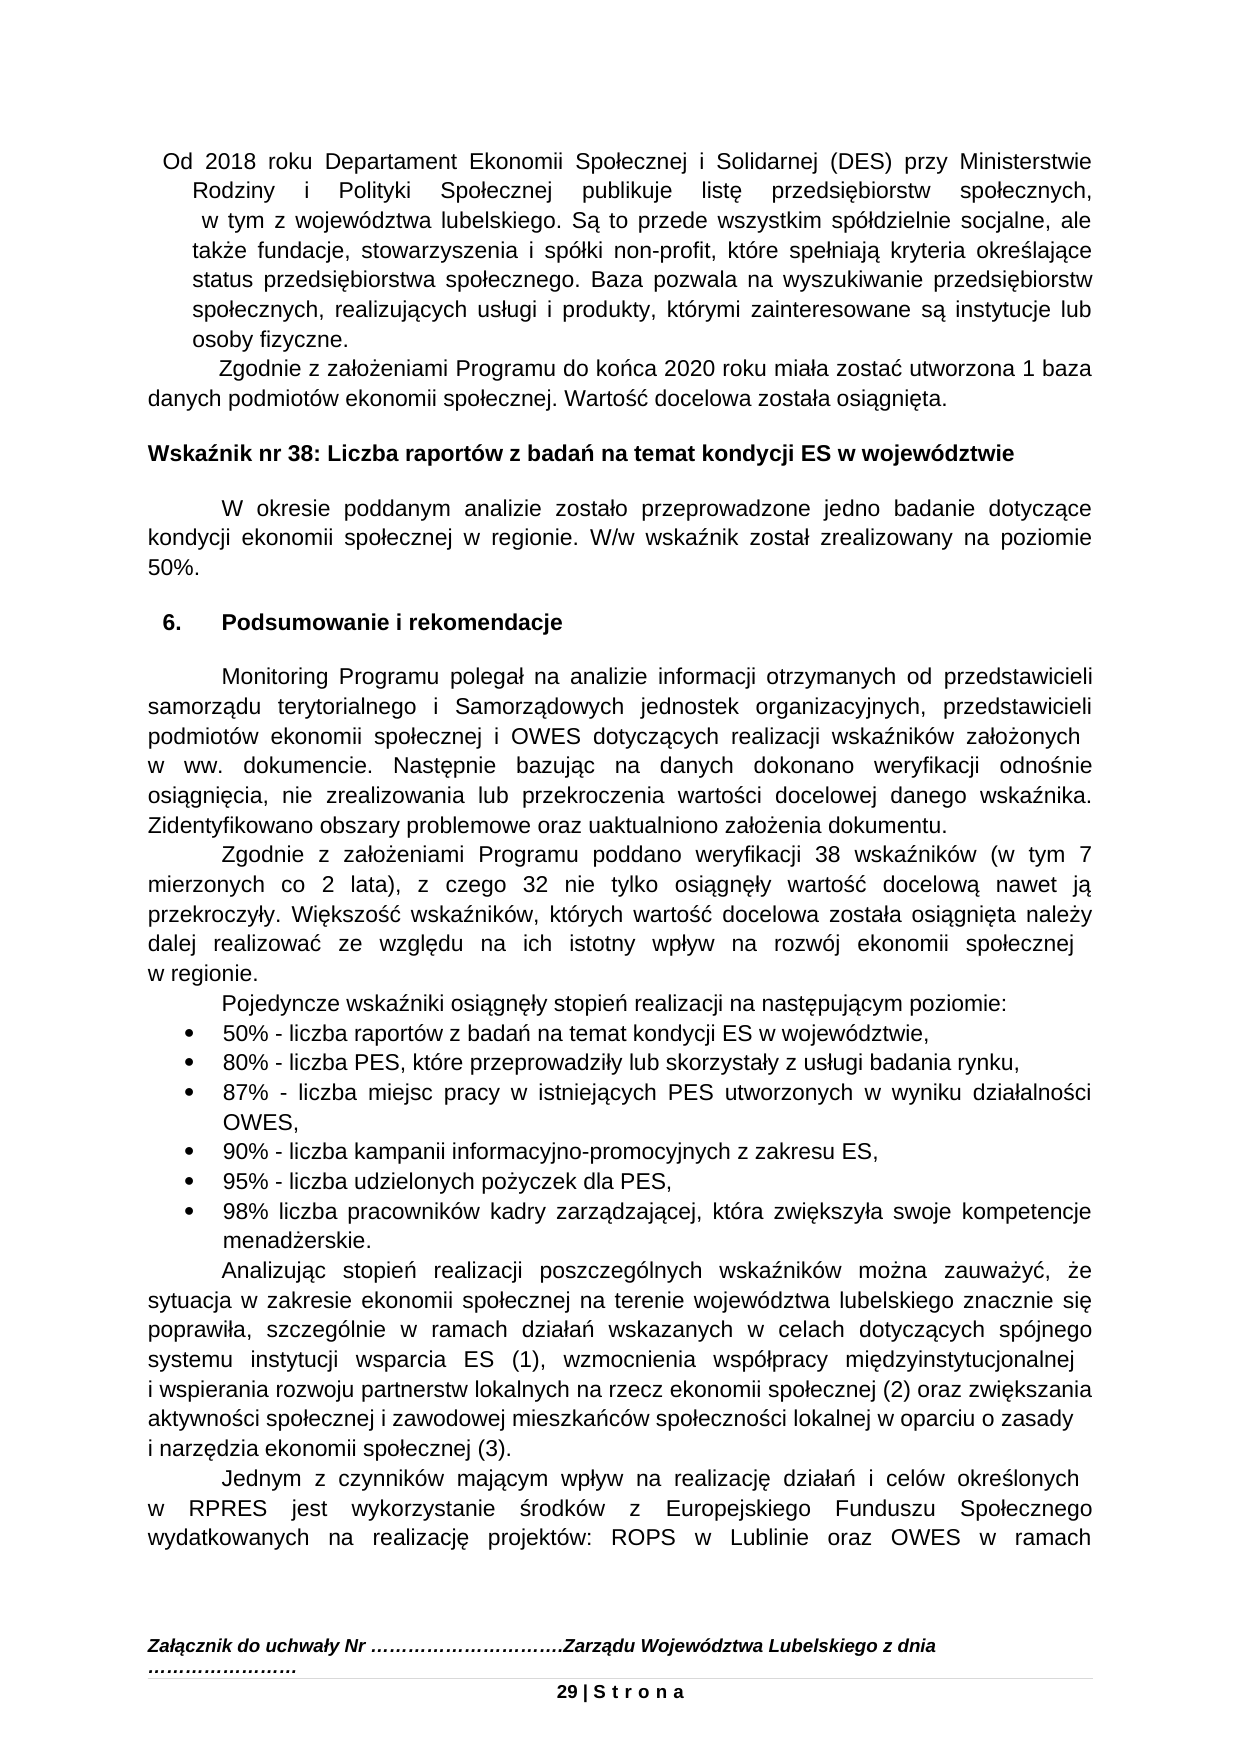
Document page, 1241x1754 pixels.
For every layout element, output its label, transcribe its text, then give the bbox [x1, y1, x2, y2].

text Od 2018 roku Departament Ekonomii Społecznej i Solidarnej (DES) przy Ministerstwie Rodziny i Polityki Społecznej publikuje listę przedsiębiorstw społecznych, w tym z województwa lubelskiego. Są to przede wszystkim spółdzielnie socjalne, ale także fundacje, stowarzyszenia i spółki non-profit, które spełniają kryteria określające status przedsiębiorstwa społecznego. Baza pozwala na wyszukiwanie przedsiębiorstw społecznych, realizujących usługi i produkty, którymi zainteresowane są instytucje lub osoby fizyczne. [162, 148, 1093, 352]
list 98% liczba pracowników kadry zarządzającej, która zwiększyła swoje kompetencje menadżerskie. [185, 1198, 1093, 1254]
text Zgodnie z założeniami Programu poddano weryfikacji 38 wskaźników (w tym 7 mierzonych co 2 lata), z czego 32 nie tylko osiągnęły wartość docelową nawet ją przekroczyły. Większość wskaźników, których wartość docelowa została osiągnięta należy dalej realizować ze względu na ich istotny wpływ na rozwój ekonomii społecznej w regionie. [148, 841, 1093, 986]
list 95% - liczba udzielonych pożyczek dla PES, [185, 1168, 1093, 1194]
text Analizując stopień realizacji poszczególnych wskaźników można zauważyć, że sytuacja w zakresie ekonomii społecznej na terenie województwa lubelskiego znacznie się poprawiła, szczególnie w ramach działań wskazanych w celach dotyczących spójnego systemu instytucji wsparcia ES (1), wzmocnienia współpracy międzyinstytucjonalnej i wspierania rozwoju partnerstw lokalnych na rzecz ekonomii społecznej (2) oraz zwiększania aktywności społecznej i zawodowej mieszkańców społeczności lokalnej w oparciu o zasady [148, 1257, 1093, 1432]
list 87% - liczba miejsc pracy w istniejących PES utworzonych w wyniku działalności OWES, [185, 1079, 1093, 1135]
text Pojedyncze wskaźniki osiągnęły stopień realizacji na następującym poziomie: [148, 990, 1093, 1016]
text Monitoring Programu polegał na analizie informacji otrzymanych od przedstawicieli samorządu terytorialnego i Samorządowych jednostek organizacyjnych, przedstawicieli podmiotów ekonomii społecznej i OWES dotyczących realizacji wskaźników założonych w ww. dokumencie. Następnie bazując na danych dokonano weryfikacji odnośnie osiągnięcia, nie zrealizowania lub przekroczenia wartości docelowej danego wskaźnika. Zidentyfikowano obszary problemowe oraz uaktualniono założenia dokumentu. [148, 663, 1093, 838]
list 80% - liczba PES, które przeprowadziły lub skorzystały z usługi badania rynku, [185, 1049, 1093, 1076]
text i narzędzia ekonomii społecznej (3). [148, 1435, 1093, 1461]
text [148, 1465, 1093, 1551]
subtitle Podsumowanie i rekomendacje [162, 608, 1093, 635]
list 50% - liczba raportów z badań na temat kondycji ES w województwie, [185, 1019, 1093, 1046]
text W okresie poddanym analizie zostało przeprowadzone jedno badanie dotyczące kondycji ekonomii społecznej w regionie. W/w wskaźnik został zrealizowany na poziomie 50%. [148, 494, 1093, 580]
list 90% - liczba kampanii informacyjno-promocyjnych z zakresu ES, [185, 1138, 1093, 1164]
text Wskaźnik nr 38: Liczba raportów z badań na temat kondycji ES w województwie [148, 440, 1093, 466]
text Zgodnie z założeniami Programu do końca 2020 roku miała zostać utworzona 1 baza danych podmiotów ekonomii społecznej. Wartość docelowa została osiągnięta. [148, 355, 1093, 411]
